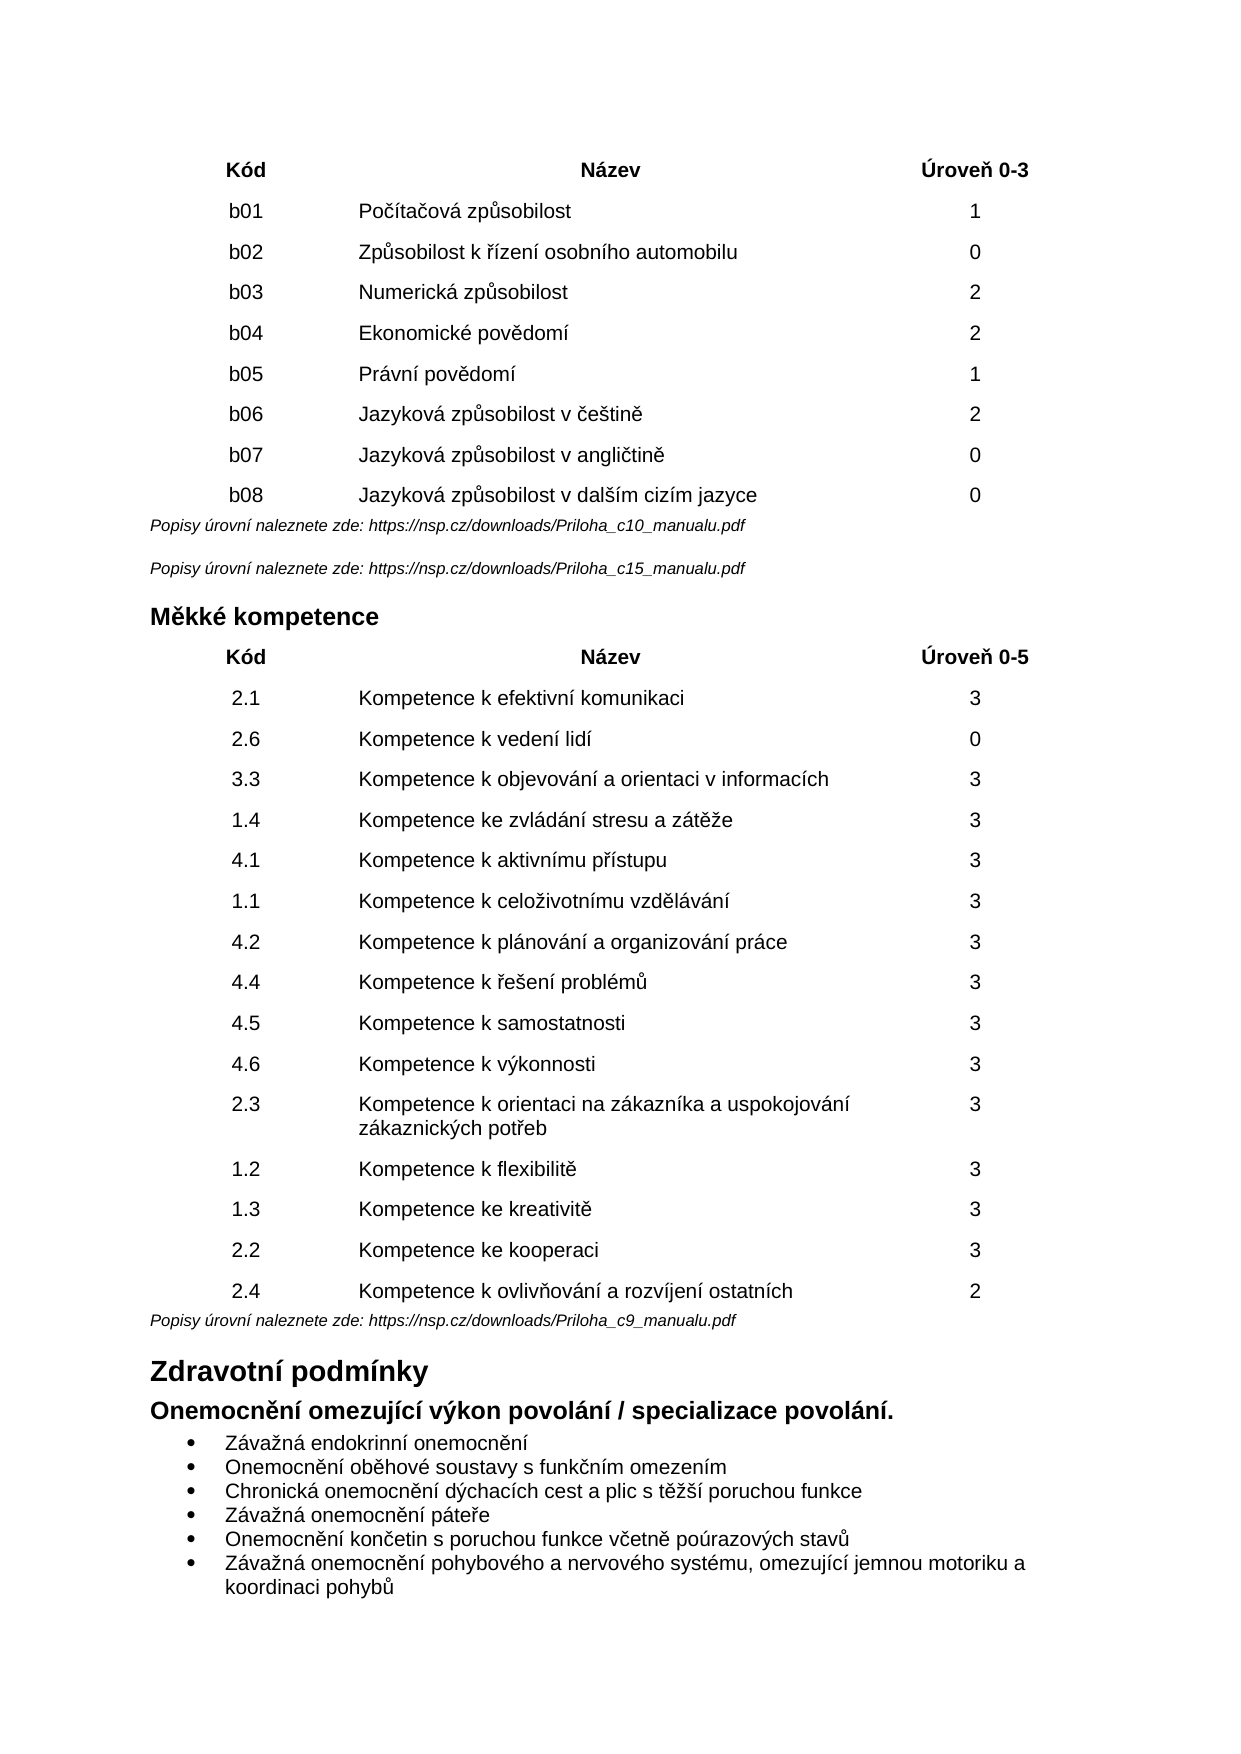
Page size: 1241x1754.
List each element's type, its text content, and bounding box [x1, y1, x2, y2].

table_cell Kompetence k objevování a orientaci v informacích [350, 759, 871, 799]
table_cell b04 [142, 313, 350, 353]
table_cell 3 [871, 1148, 1079, 1189]
table_cell Kompetence ke kooperaci [350, 1230, 871, 1270]
table_cell 3 [871, 921, 1079, 962]
table_cell 4.1 [142, 840, 350, 881]
text Popisy úrovní naleznete zde: https://nsp.cz/downloads/Priloha_c15_manualu.pdf [150, 559, 1090, 578]
list Onemocnění končetin s poruchou funkce včetně poúrazových stavů [187, 1527, 1090, 1551]
table_cell 1.2 [142, 1148, 350, 1189]
table_cell 2.6 [142, 718, 350, 759]
table_cell 3 [871, 1003, 1079, 1043]
table_cell 4.6 [142, 1043, 350, 1084]
table_cell Právní povědomí [350, 353, 871, 394]
table_cell 4.2 [142, 921, 350, 962]
table_cell 2 [871, 272, 1079, 312]
table_header Úroveň 0-3 [871, 150, 1079, 191]
table_cell 2.4 [142, 1270, 350, 1311]
table_cell 3 [871, 881, 1079, 921]
table_cell Kompetence k aktivnímu přístupu [350, 840, 871, 881]
table_cell Jazyková způsobilost v dalším cizím jazyce [350, 475, 871, 516]
table_cell Kompetence k orientaci na zákazníka a uspokojování zákaznických potřeb [350, 1084, 871, 1148]
table_cell 3 [871, 1043, 1079, 1084]
table_cell 2.1 [142, 678, 350, 718]
table_header Kód [142, 150, 350, 191]
table_cell 2.2 [142, 1230, 350, 1270]
table_header Úroveň 0-5 [871, 637, 1079, 677]
table_cell b01 [142, 191, 350, 231]
table_cell 3.3 [142, 759, 350, 799]
table_cell 1.3 [142, 1189, 350, 1229]
table_cell b02 [142, 231, 350, 272]
table_cell 2.3 [142, 1084, 350, 1148]
table_cell Jazyková způsobilost v češtině [350, 394, 871, 434]
table_cell 1.1 [142, 881, 350, 921]
table_cell 3 [871, 799, 1079, 840]
table_cell Ekonomické povědomí [350, 313, 871, 353]
text Popisy úrovní naleznete zde: https://nsp.cz/downloads/Priloha_c9_manualu.pdf [150, 1311, 1090, 1330]
subtitle Měkké kompetence [150, 602, 1090, 631]
table_cell Kompetence k flexibilitě [350, 1148, 871, 1189]
table_cell 1 [871, 191, 1079, 231]
table_cell 3 [871, 1084, 1079, 1148]
table_cell 3 [871, 678, 1079, 718]
text Popisy úrovní naleznete zde: https://nsp.cz/downloads/Priloha_c10_manualu.pdf [150, 516, 1090, 535]
table_cell 3 [871, 1189, 1079, 1229]
table_header Kód [142, 637, 350, 677]
table_cell Kompetence k výkonnosti [350, 1043, 871, 1084]
table_cell Kompetence k celoživotnímu vzdělávání [350, 881, 871, 921]
table_cell Kompetence k vedení lidí [350, 718, 871, 759]
table_cell Jazyková způsobilost v angličtině [350, 434, 871, 475]
table_cell 0 [871, 434, 1079, 475]
list Závažná onemocnění pohybového a nervového systému, omezující jemnou motoriku a koordinaci pohybů [187, 1551, 1090, 1599]
table_cell Kompetence ke kreativitě [350, 1189, 871, 1229]
table_cell Kompetence ke zvládání stresu a zátěže [350, 799, 871, 840]
table_cell Kompetence k ovlivňování a rozvíjení ostatních [350, 1270, 871, 1311]
table_cell Způsobilost k řízení osobního automobilu [350, 231, 871, 272]
table_cell b08 [142, 475, 350, 516]
table_cell 3 [871, 1230, 1079, 1270]
table_cell Numerická způsobilost [350, 272, 871, 312]
table_cell 4.4 [142, 962, 350, 1002]
table_cell 0 [871, 718, 1079, 759]
list Onemocnění oběhové soustavy s funkčním omezením [187, 1455, 1090, 1479]
table_cell 4.5 [142, 1003, 350, 1043]
table_cell 0 [871, 475, 1079, 516]
table_cell 2 [871, 1270, 1079, 1311]
list Závažná endokrinní onemocnění [187, 1431, 1090, 1455]
table_cell b05 [142, 353, 350, 394]
table_cell 3 [871, 962, 1079, 1002]
table_cell b07 [142, 434, 350, 475]
table_cell Počítačová způsobilost [350, 191, 871, 231]
table_cell b06 [142, 394, 350, 434]
list Chronická onemocnění dýchacích cest a plic s těžší poruchou funkce [187, 1479, 1090, 1503]
table_cell Kompetence k samostatnosti [350, 1003, 871, 1043]
table_cell 2 [871, 313, 1079, 353]
table_cell Kompetence k efektivní komunikaci [350, 678, 871, 718]
subtitle Zdravotní podmínky [150, 1354, 1090, 1387]
table_header Název [350, 637, 871, 677]
table_cell 1 [871, 353, 1079, 394]
table_cell b03 [142, 272, 350, 312]
table_cell 1.4 [142, 799, 350, 840]
table_header Název [350, 150, 871, 191]
table_cell 3 [871, 759, 1079, 799]
table_cell 2 [871, 394, 1079, 434]
table_cell Kompetence k řešení problémů [350, 962, 871, 1002]
list Závažná onemocnění páteře [187, 1503, 1090, 1527]
subtitle Onemocnění omezující výkon povolání / specializace povolání. [150, 1396, 1090, 1424]
table_cell Kompetence k plánování a organizování práce [350, 921, 871, 962]
table_cell 3 [871, 840, 1079, 881]
table_cell 0 [871, 231, 1079, 272]
